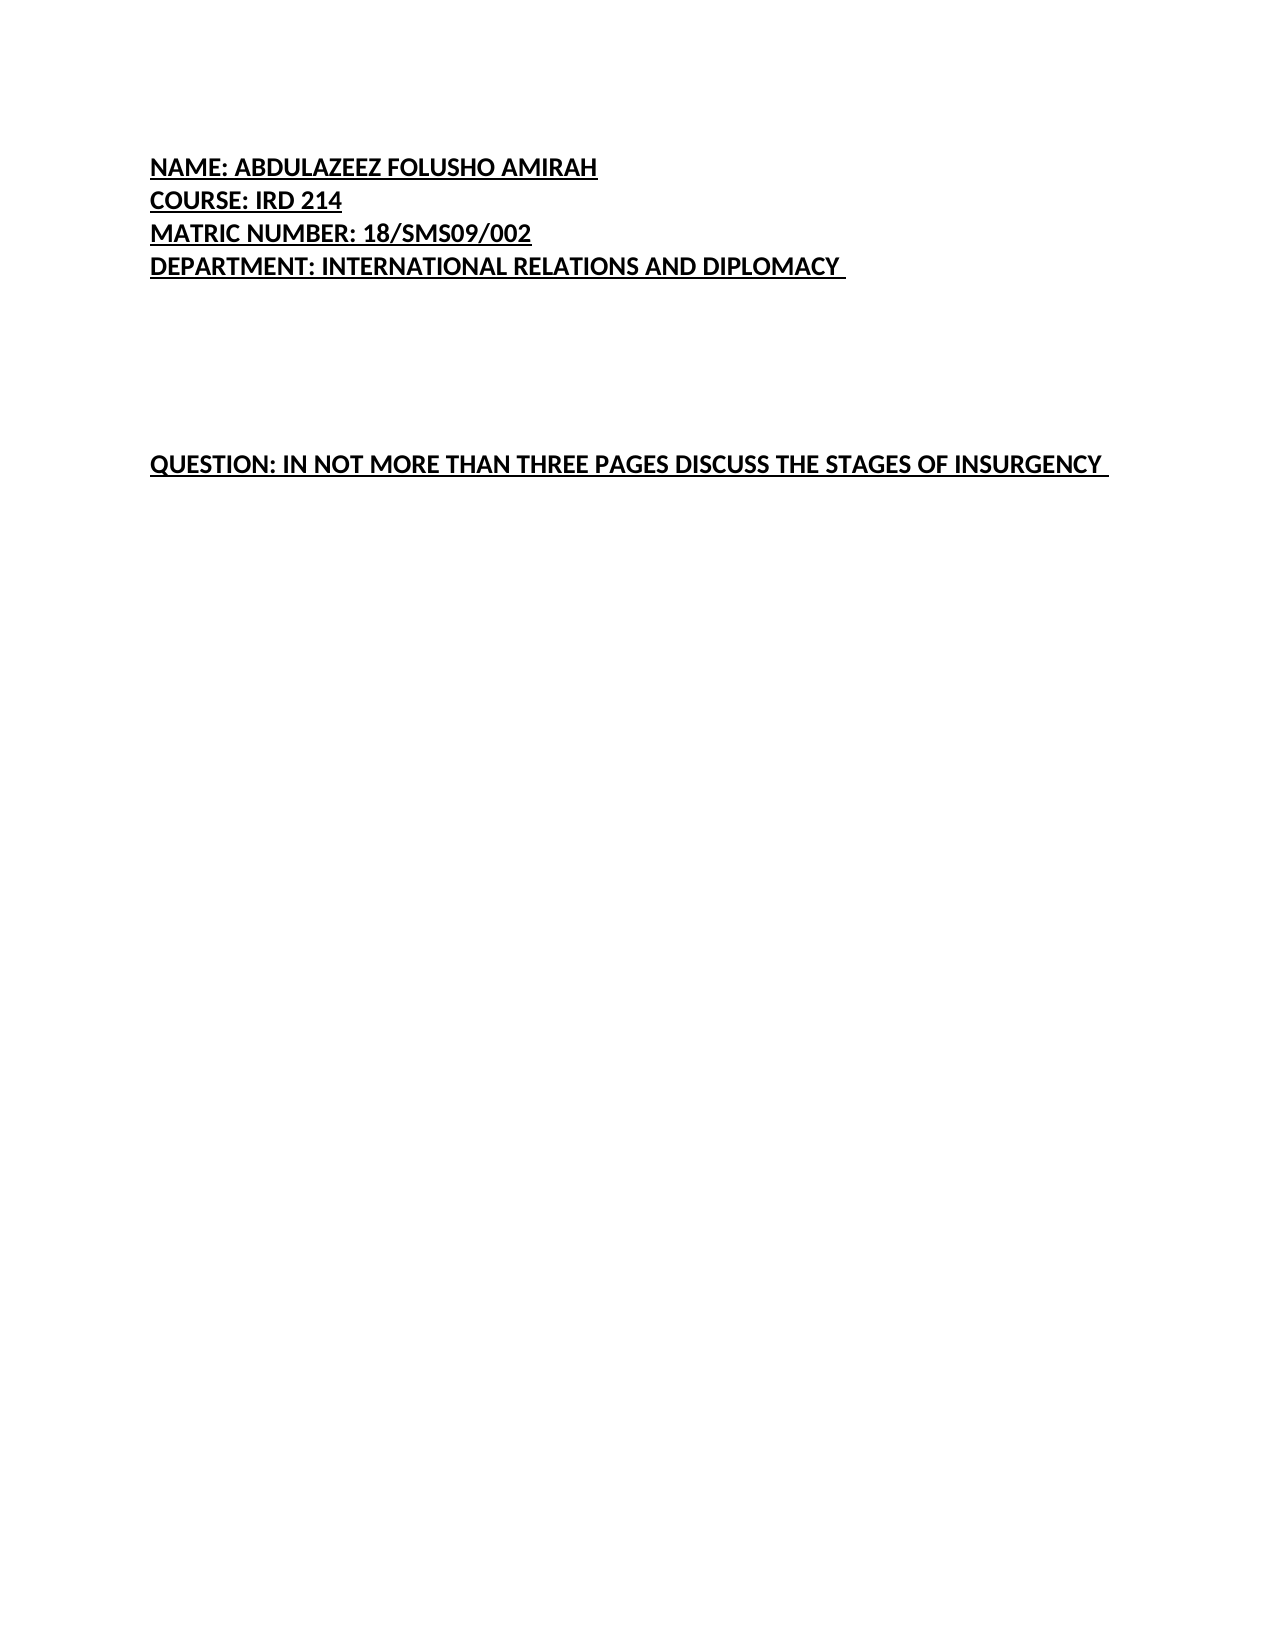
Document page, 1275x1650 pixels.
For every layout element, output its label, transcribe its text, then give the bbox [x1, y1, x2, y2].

text NAME: ABDULAZEEZ FOLUSHO AMIRAH [150, 150, 1125, 183]
text MATRIC NUMBER: 18/SMS09/002 [150, 216, 1125, 249]
text COURSE: IRD 214 [150, 183, 1125, 216]
text QUESTION: IN NOT MORE THAN THREE PAGES DISCUSS THE STAGES OF INSURGENCY [150, 447, 1125, 480]
text DEPARTMENT: INTERNATIONAL RELATIONS AND DIPLOMACY [150, 249, 1125, 282]
